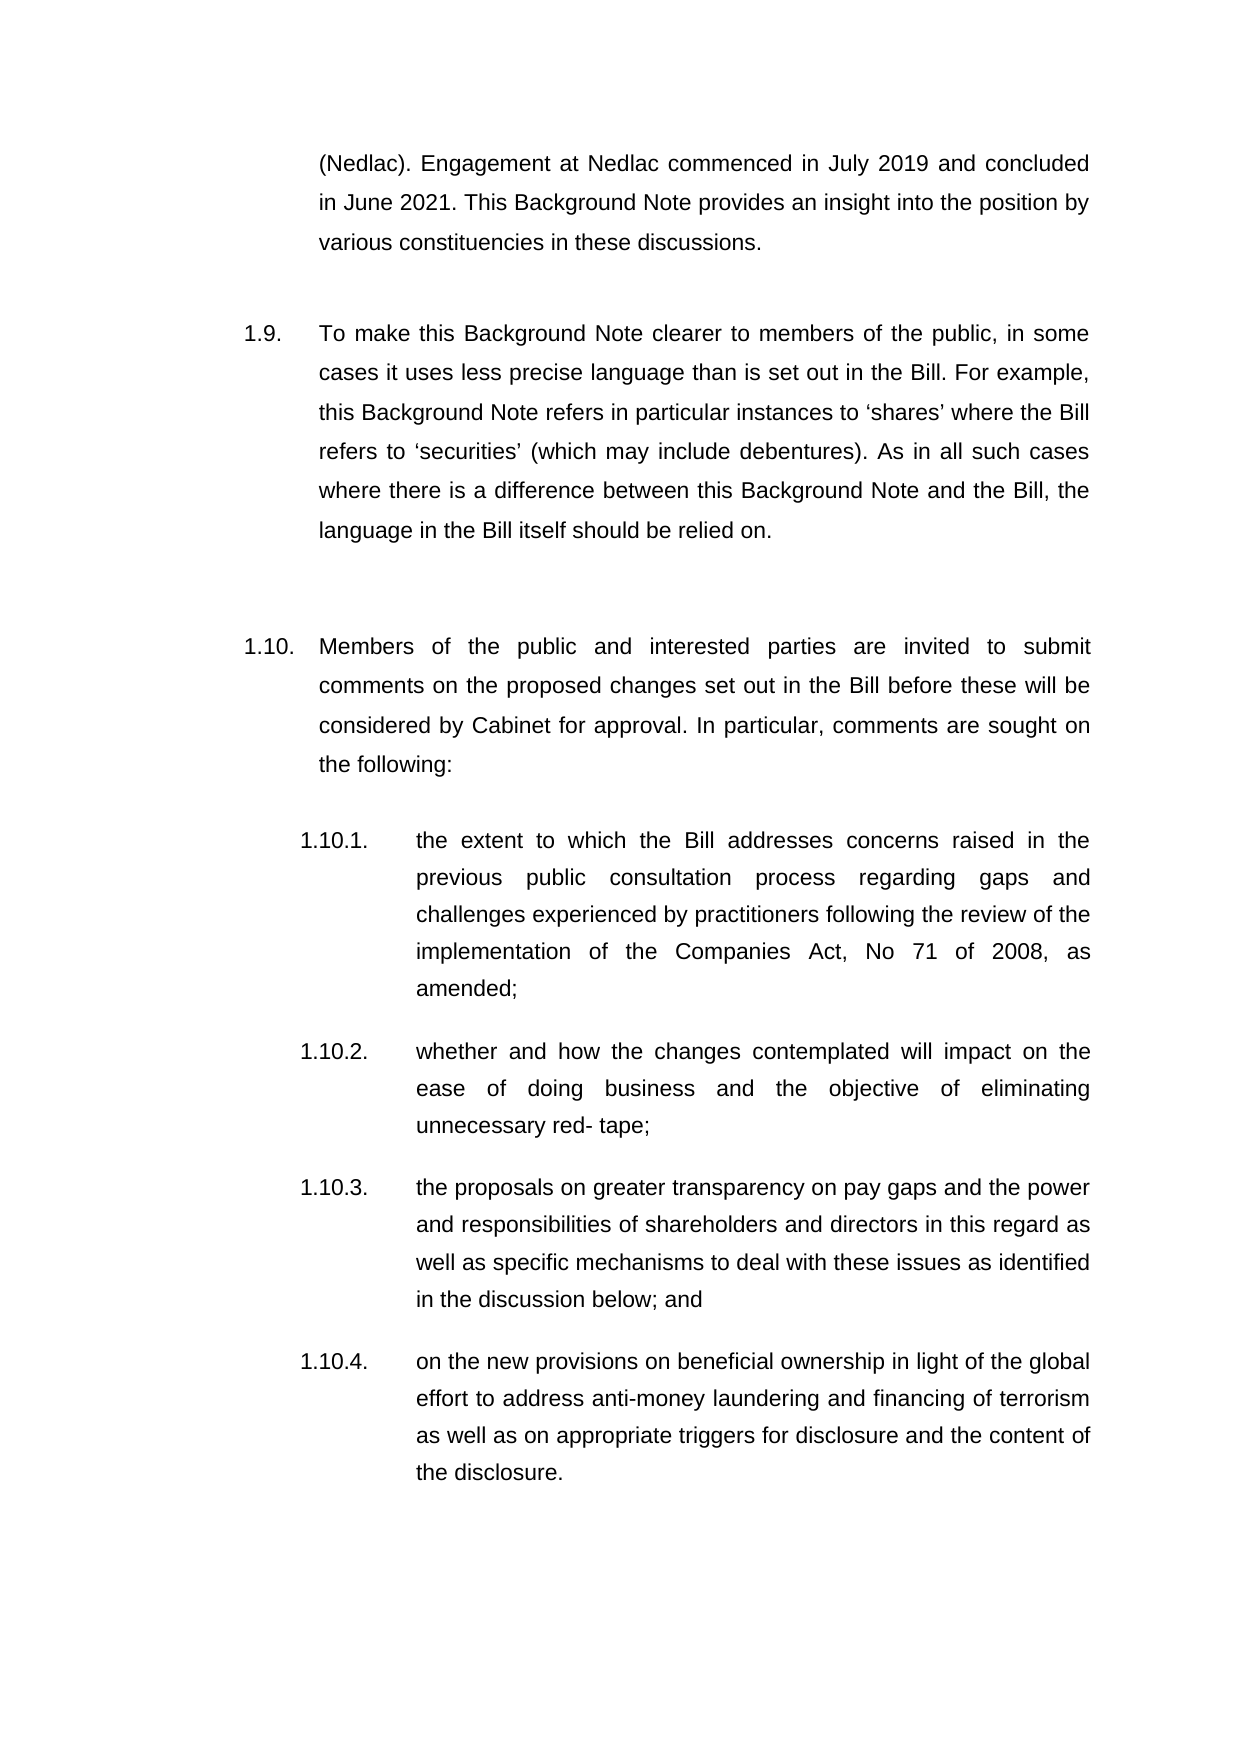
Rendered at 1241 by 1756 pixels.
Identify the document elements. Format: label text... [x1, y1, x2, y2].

list on the new provisions on beneficial ownership in light of the global effort to address anti-money laundering and financing of terrorism as well as on appropriate triggers for disclosure and the content of the disclosure. [300, 1348, 1091, 1486]
text (Nedlac). Engagement at Nedlac commenced in July 2019 and concluded in June 2021. This Background Note provides an insight into the position by various constituencies in these discussions. [319, 150, 1090, 255]
list To make this Background Note clearer to members of the public, in some cases it uses less precise language than is set out in the Bill. For example, this Background Note refers in particular instances to ‘shares’ where the Bill refers to ‘securities’ (which may include debentures). As in all such cases where there is a difference between this Background Note and the Bill, the language in the Bill itself should be relied on. [244, 319, 1091, 543]
list whether and how the changes contemplated will impact on the ease of doing business and the objective of eliminating unnecessary red- tape; [300, 1038, 1091, 1138]
list Members of the public and interested parties are invited to submit comments on the proposed changes set out in the Bill before these will be considered by Cabinet for approval. In particular, comments are sought on the following: [244, 633, 1091, 778]
list the proposals on greater transparency on pay gaps and the power and responsibilities of shareholders and directors in this regard as well as specific mechanisms to deal with these issues as identified in the discussion below; and [300, 1174, 1091, 1312]
list the extent to which the Bill addresses concerns raised in the previous public consultation process regarding gaps and challenges experienced by practitioners following the review of the implementation of the Companies Act, No 71 of 2008, as amended; [300, 827, 1091, 1002]
